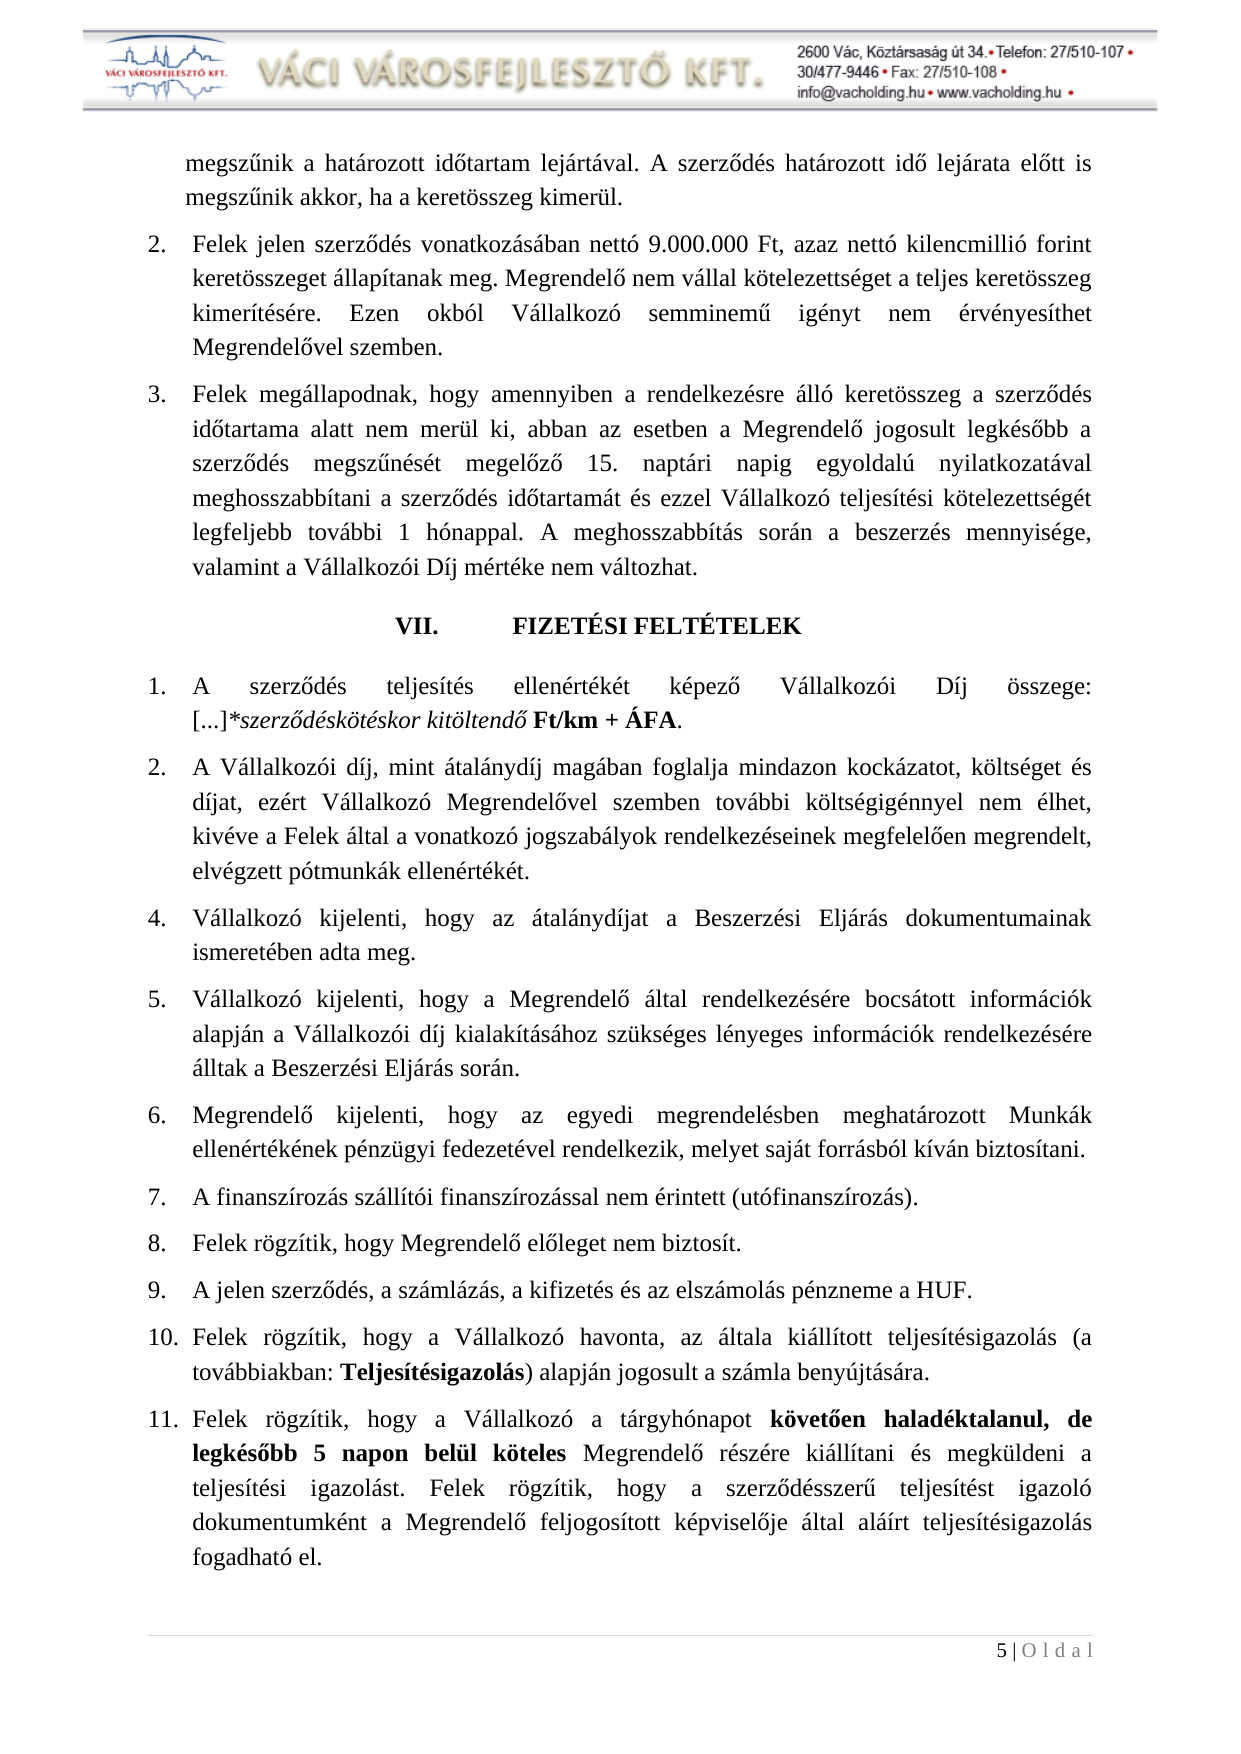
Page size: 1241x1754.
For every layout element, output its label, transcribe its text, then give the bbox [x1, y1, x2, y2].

picture [82, 28, 1158, 112]
text Felek rögzítik, hogy a Vállalkozó a tárgyhónapot követően haladéktalanul, de legkésőbb 5 napon belül köteles Megrendelő részére kiállítani és megküldeni a teljesítési igazolást. Felek rögzítik, hogy a szerződésszerű teljesítést igazoló dokumentumként a Megrendelő feljogosított képviselője által aláírt teljesítésigazolás fogadható el. [148, 1404, 1093, 1571]
text A finanszírozás szállítói finanszírozással nem érintett (utófinanszírozás). [148, 1182, 1093, 1210]
text Felek rögzítik, hogy a Vállalkozó havonta, az általa kiállított teljesítésigazolás (a továbbiakban: Teljesítésigazolás) alapján jogosult a számla benyújtására. [148, 1322, 1093, 1386]
text Vállalkozó kijelenti, hogy az átalánydíjat a Beszerzési Eljárás dokumentumainak ismeretében adta meg. [148, 903, 1093, 966]
list A Vállalkozói díj, mint átalánydíj magában foglalja mindazon kockázatot, költséget és díjat, ezért Vállalkozó Megrendelővel szemben további költségigénnyel nem élhet, kivéve a Felek által a vonatkozó jogszabályok rendelkezéseinek megfelelően megrendelt, elvégzett pótmunkák ellenértékét. [148, 752, 1093, 884]
text Felek megállapodnak, hogy amennyiben a rendelkezésre álló keretösszeg a szerződés időtartama alatt nem merül ki, abban az esetben a Megrendelő jogosult legkésőbb a szerződés megszűnését megelőző 15. naptári napig egyoldalú nyilatkozatával meghosszabbítani a szerződés időtartamát és ezzel Vállalkozó teljesítési kötelezettségét legfeljebb további 1 hónappal. A meghosszabbítás során a beszerzés mennyisége, valamint a Vállalkozói Díj mértéke nem változhat. [148, 379, 1093, 581]
text A jelen szerződés, a számlázás, a kifizetés és az elszámolás pénzneme a HUF. [148, 1276, 1093, 1304]
list FIZETÉSI FELTÉTELEK [148, 611, 1093, 640]
text Felek jelen szerződés vonatkozásában nettó 9.000.000 Ft, azaz nettó kilencmillió forint keretösszeget állapítanak meg. Megrendelő nem vállal kötelezettséget a teljes keretösszeg kimerítésére. Ezen okból Vállalkozó semminemű igényt nem érvényesíthet Megrendelővel szemben. [148, 229, 1093, 361]
list A szerződés teljesítés ellenértékét képező Vállalkozói Díj összege: [...]*szerződéskötéskor kitöltendő Ft/km + ÁFA. [148, 671, 1093, 734]
text Felek rögzítik, hogy Megrendelő előleget nem biztosít. [148, 1228, 1093, 1257]
text Vállalkozó kijelenti, hogy a Megrendelő által rendelkezésére bocsátott információk alapján a Vállalkozói díj kialakításához szükséges lényeges információk rendelkezésére álltak a Beszerzési Eljárás során. [148, 984, 1093, 1082]
text Megrendelő kijelenti, hogy az egyedi megrendelésben meghatározott Munkák ellenértékének pénzügyi fedezetével rendelkezik, melyet saját forrásból kíván biztosítani. [148, 1100, 1093, 1163]
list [148, 148, 1093, 211]
